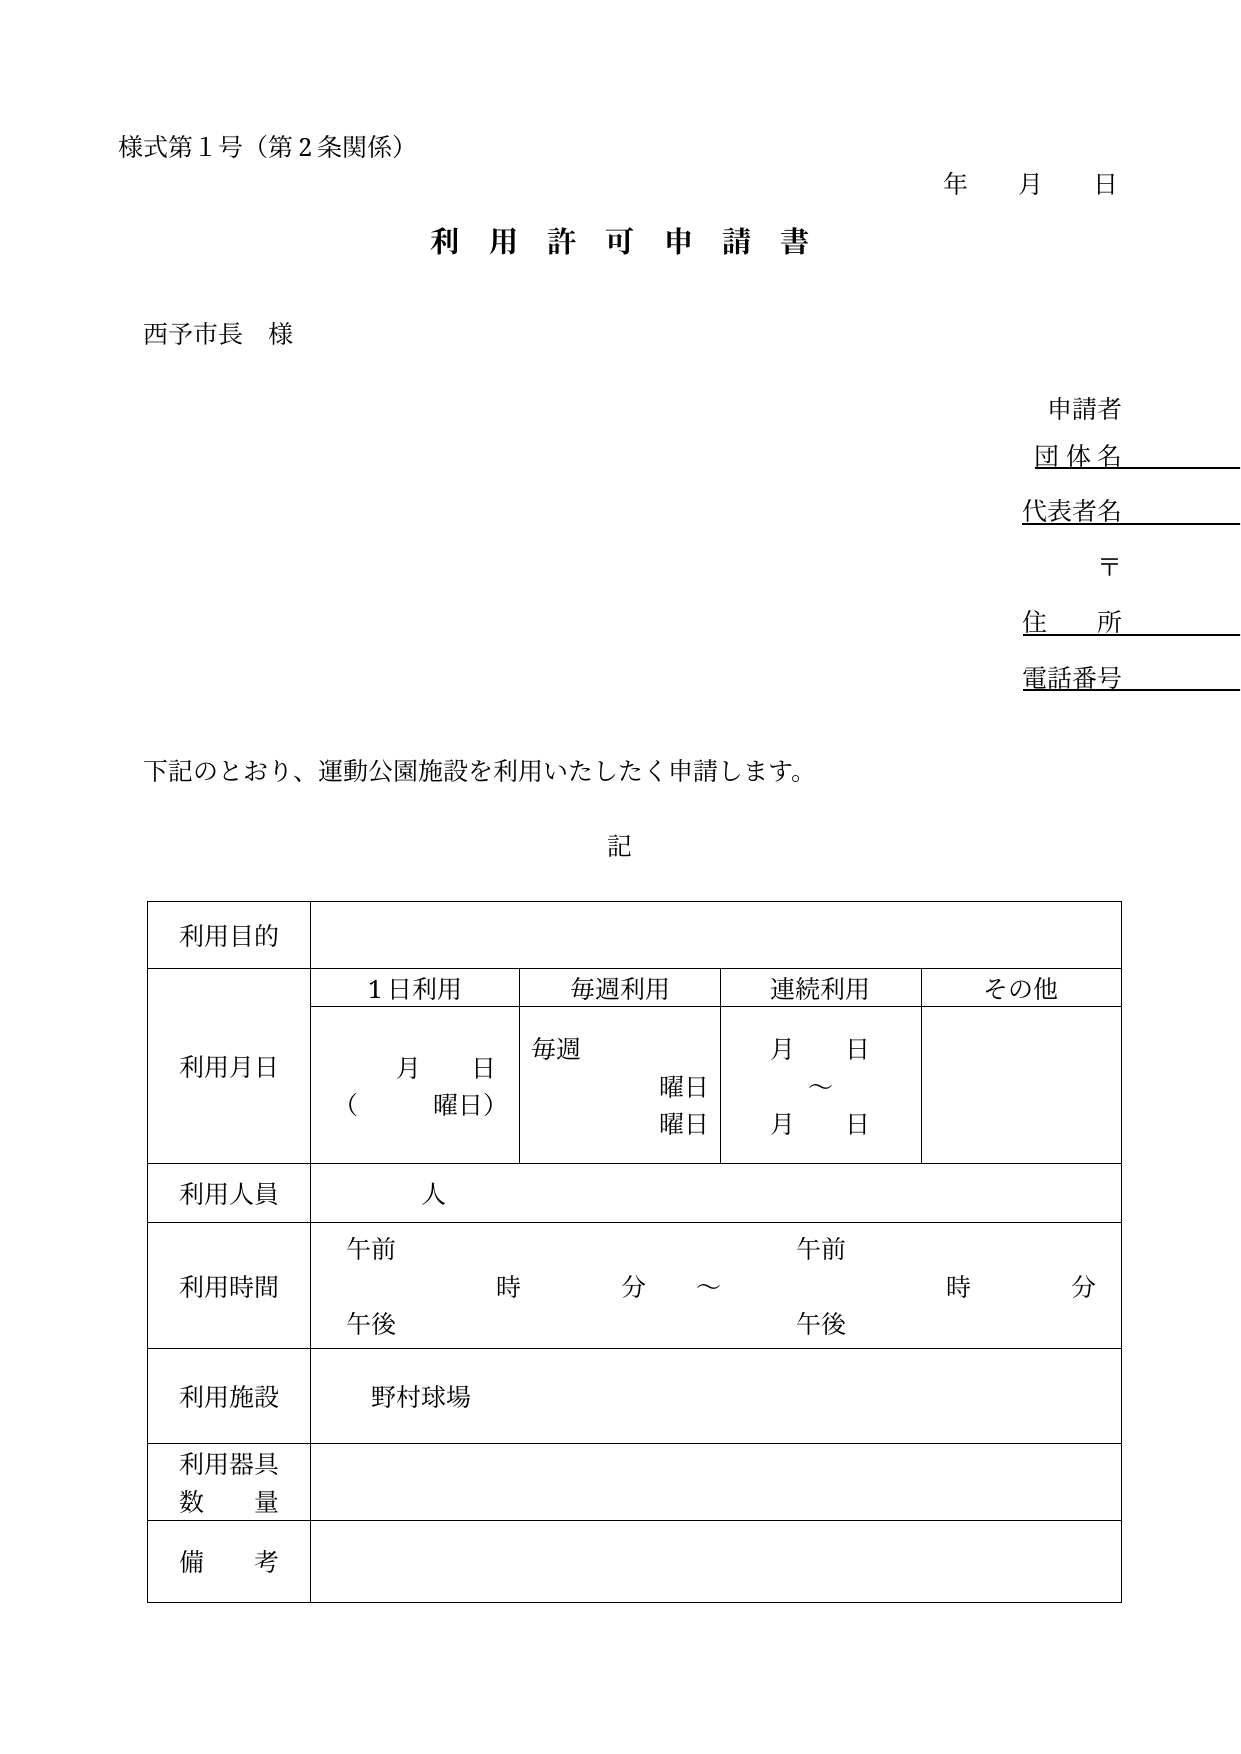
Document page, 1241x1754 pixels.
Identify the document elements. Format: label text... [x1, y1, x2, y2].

table_cell 月 日 ～ 月 日 [721, 1007, 921, 1163]
table_cell [311, 1521, 1121, 1602]
table_header 利用目的 [148, 902, 310, 968]
table_cell 毎週 曜日 曜日 [520, 1007, 720, 1163]
table_cell 利用時間 [148, 1223, 310, 1348]
table_cell 1日利用 [311, 969, 519, 1006]
table_cell 利用人員 [148, 1164, 310, 1222]
text 様式第１号（第2条関係） [118, 127, 1122, 164]
table_cell 利用器具 数 量 [148, 1444, 310, 1519]
table_cell 月 日 （ 曜日） [311, 1007, 519, 1163]
table_header [311, 902, 1121, 968]
table_cell 利用施設 [148, 1349, 310, 1442]
table_cell 利用月日 [148, 969, 310, 1163]
text 年 月 日 [118, 164, 1122, 202]
text 利 用 許 可 申 請 書 [118, 202, 1122, 277]
text 〒 [118, 547, 1122, 584]
table_cell 連続利用 [721, 969, 921, 1006]
text 代表者名 [118, 491, 1122, 529]
table_cell [311, 1444, 1121, 1519]
text 電話番号 [118, 658, 1122, 695]
table_cell その他 [922, 969, 1121, 1006]
text 住 所 [118, 602, 1122, 640]
text 下記のとおり、運動公園施設を利用いたしたく申請します。 [118, 751, 1022, 788]
table_cell 毎週利用 [520, 969, 720, 1006]
text 申請者 [118, 389, 1122, 427]
text 西予市長 様 [118, 314, 1122, 352]
table_cell 備 考 [148, 1521, 310, 1602]
text 団 体 名 [118, 436, 1122, 473]
table_cell [922, 1007, 1121, 1163]
table_cell 午前 午前 時 分 ～ 時 分 午後 午後 [311, 1223, 1121, 1348]
text 記 [118, 826, 1122, 863]
table_cell 野村球場 [311, 1349, 1121, 1442]
table_cell 人 [311, 1164, 1121, 1222]
